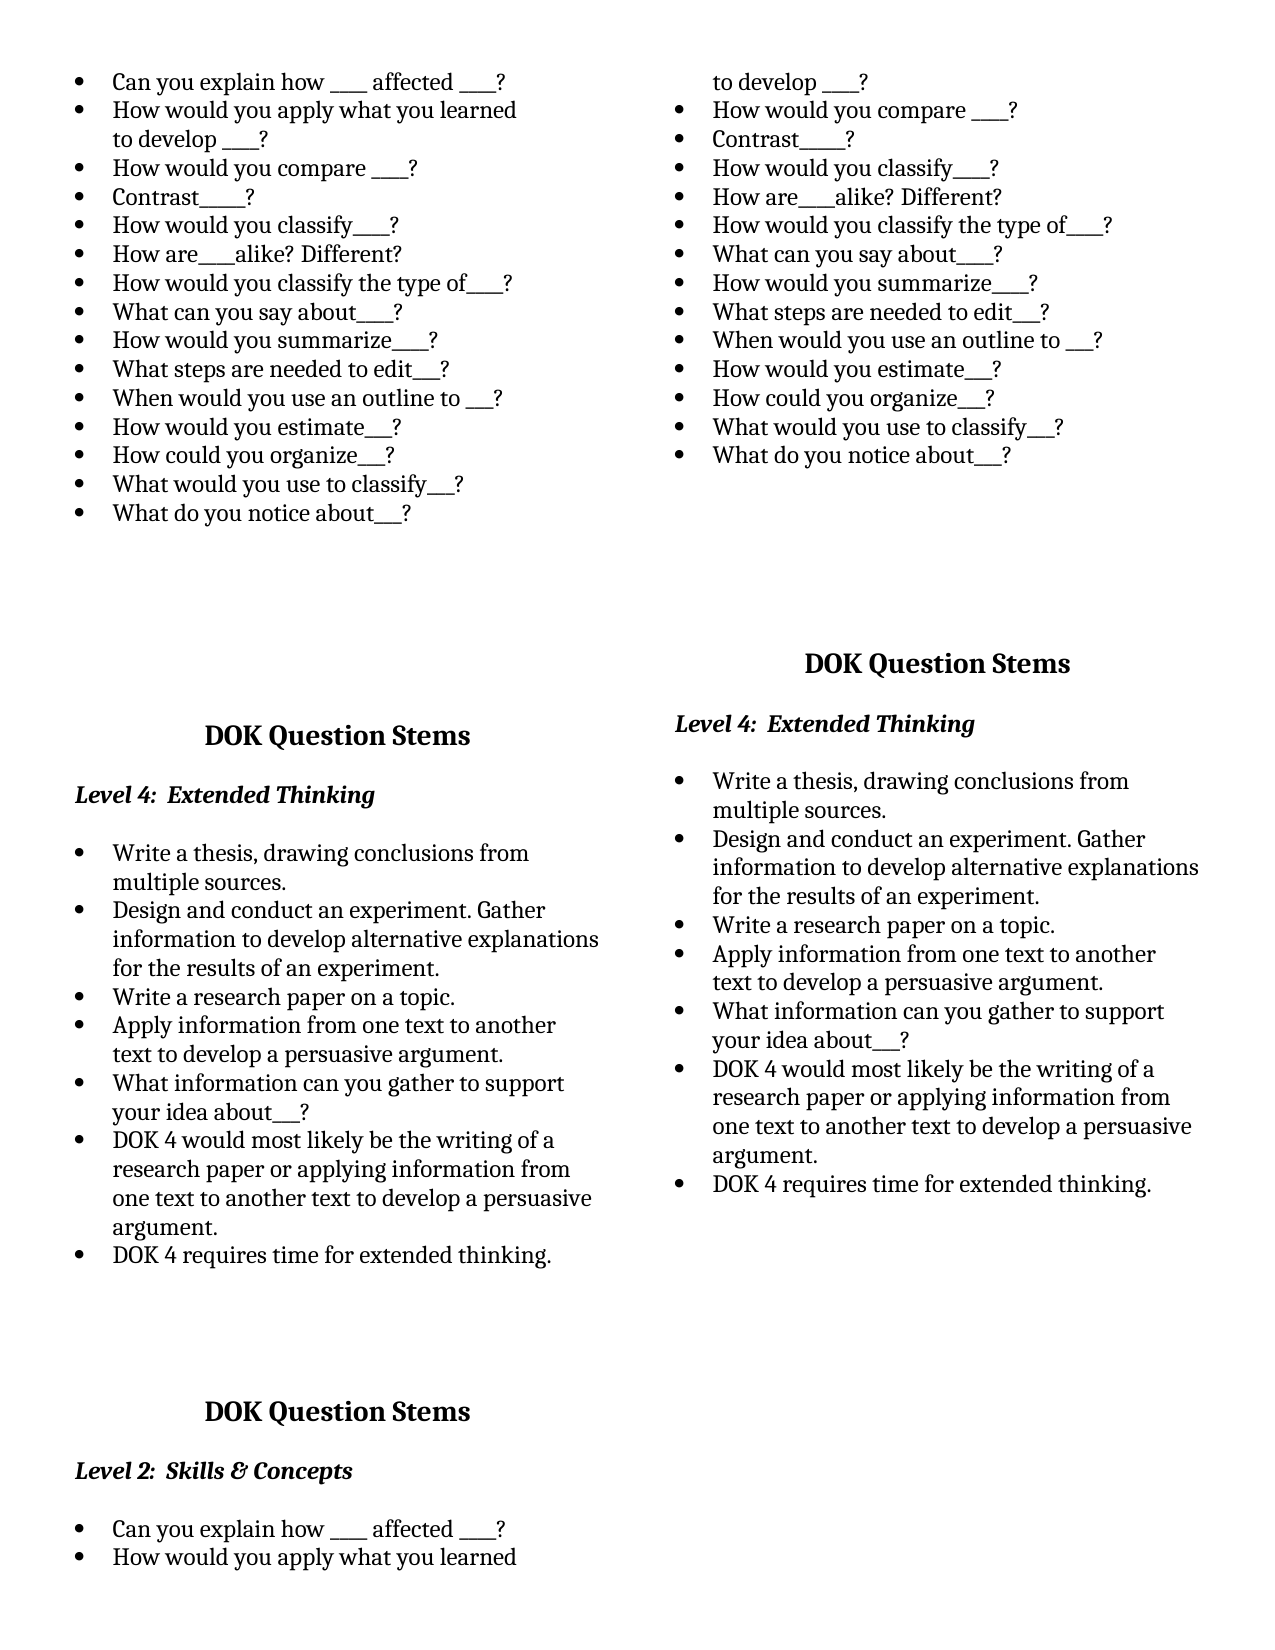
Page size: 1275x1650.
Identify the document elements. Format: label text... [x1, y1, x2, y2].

list What do you notice about___? [675, 441, 1200, 470]
text Level 2: Skills & Concepts [75, 1457, 600, 1486]
list How would you summarize____? [675, 269, 1200, 297]
list How would you summarize____? [75, 326, 600, 355]
text DOK Question Stems [75, 719, 600, 753]
list What information can you gather to support your idea about___? [675, 997, 1200, 1054]
list How would you compare ____? [75, 154, 600, 182]
list Write a thesis, drawing conclusions from multiple sources. [75, 839, 600, 896]
text Level 4: Extended Thinking [675, 709, 1200, 738]
list How would you classify____? [75, 211, 600, 240]
list What information can you gather to support your idea about___? [75, 1069, 600, 1126]
list How would you estimate___? [675, 355, 1200, 384]
list What would you use to classify___? [75, 470, 600, 499]
list What steps are needed to edit___? [675, 297, 1200, 326]
list Apply information from one text to another text to develop a persuasive argument. [675, 939, 1200, 997]
text DOK Question Stems [75, 1395, 600, 1428]
list DOK 4 would most likely be the writing of a research paper or applying information from one text to another text to develop a persuasive argument. [675, 1054, 1200, 1169]
text DOK Question Stems [675, 647, 1200, 681]
list DOK 4 requires time for extended thinking. [75, 1241, 600, 1270]
list Design and conduct an experiment. Gather information to develop alternative explanations for the results of an experiment. [675, 824, 1200, 911]
list DOK 4 would most likely be the writing of a research paper or applying information from one text to another text to develop a persuasive argument. [75, 1126, 600, 1241]
list What would you use to classify___? [675, 412, 1200, 441]
list How could you organize___? [75, 441, 600, 470]
list How would you apply what you learned [75, 1543, 600, 1572]
list What can you say about____? [75, 297, 600, 326]
list Write a research paper on a topic. [75, 983, 600, 1011]
list Contrast_____? [675, 125, 1200, 154]
list When would you use an outline to ___? [675, 326, 1200, 355]
list What do you notice about___? [75, 499, 600, 527]
list Contrast_____? [75, 182, 600, 211]
text Level 4: Extended Thinking [75, 781, 600, 810]
list Apply information from one text to another text to develop a persuasive argument. [75, 1011, 600, 1069]
list What steps are needed to edit___? [75, 355, 600, 384]
list How would you classify____? [675, 154, 1200, 182]
list Write a thesis, drawing conclusions from multiple sources. [675, 767, 1200, 824]
list How would you compare ____? [675, 96, 1200, 125]
list to develop ____? [712, 67, 1200, 96]
list When would you use an outline to ___? [75, 384, 600, 412]
list DOK 4 requires time for extended thinking. [675, 1169, 1200, 1198]
list Design and conduct an experiment. Gather information to develop alternative explanations for the results of an experiment. [75, 896, 600, 983]
list Can you explain how ____ affected ____? [75, 67, 600, 96]
list Write a research paper on a topic. [675, 911, 1200, 939]
list How would you classify the type of____? [75, 269, 600, 297]
list How would you classify the type of____? [675, 211, 1200, 240]
list What can you say about____? [675, 240, 1200, 269]
list How are____alike? Different? [675, 182, 1200, 211]
list to develop ____? [112, 125, 600, 154]
list How could you organize___? [675, 384, 1200, 412]
list How are____alike? Different? [75, 240, 600, 269]
list How would you apply what you learned [75, 96, 600, 125]
list Can you explain how ____ affected ____? [75, 1514, 600, 1543]
list How would you estimate___? [75, 412, 600, 441]
